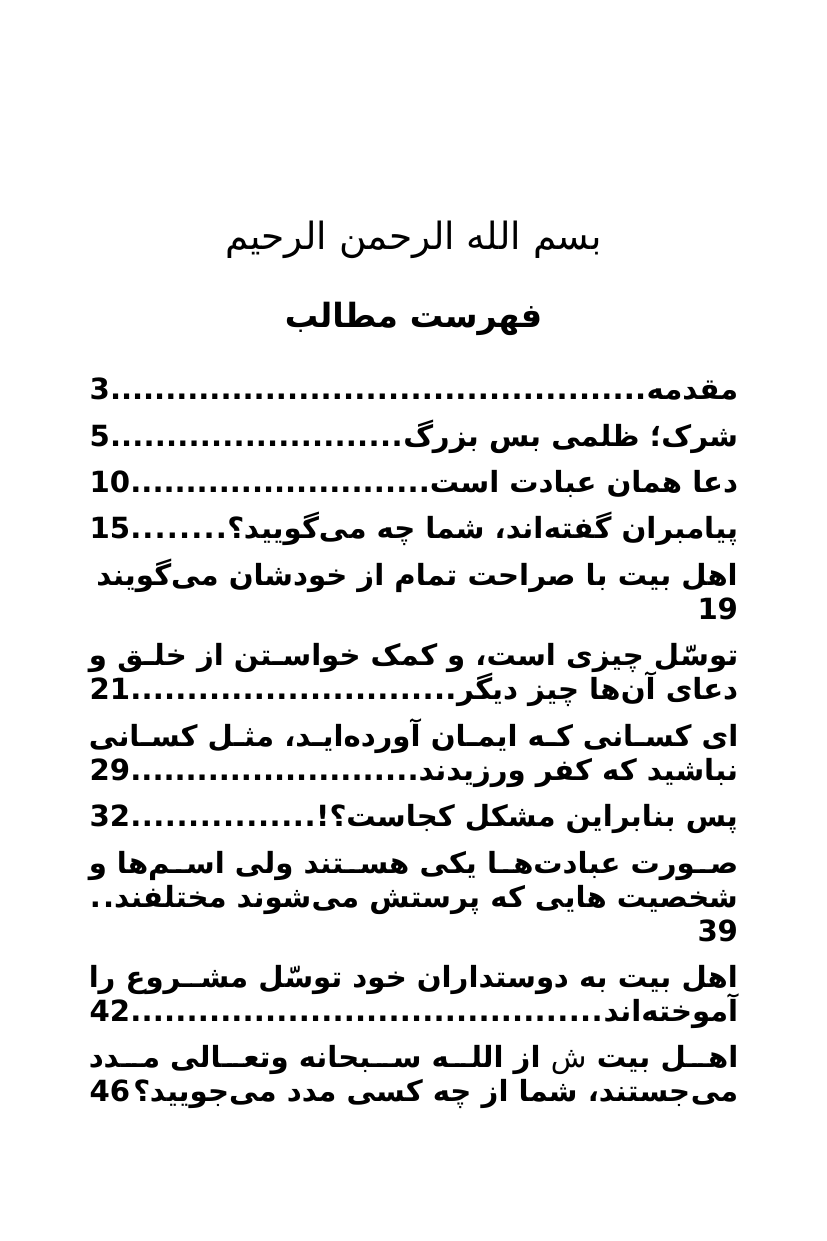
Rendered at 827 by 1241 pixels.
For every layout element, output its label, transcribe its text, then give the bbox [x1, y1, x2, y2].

text پیامبران گفته‌اند، شما چه می‌گویید؟ 15 [89, 512, 738, 546]
text دعا همان عبادت است 10 [89, 465, 738, 499]
text بسم الله الرحمن الرحیم [89, 215, 738, 259]
text توسّل چیزی است، و کمک خواستن از خلق و دعای آن‌ها چیز دیگر 21 [89, 639, 738, 707]
text صورت عبادت‌ها یکى هستند ولى اسم‌ها و شخصیت هایی که پرستش می‌شوند مختلفند 39 [89, 846, 738, 948]
text پس بنابراین مشکل کجاست؟! 32 [89, 799, 738, 833]
text ای کسانی که ایمان آورده‌اید، مثل کسانی نباشید که کفر ورزیدند 29 [89, 719, 738, 787]
text اهل بیت با صراحت تمام از خودشان می‌گویند 19 [89, 558, 738, 626]
text اهل بیت ش از الله سبحانه وتعالی مدد می‌جستند، شما از چه کسی مدد می‌جویید؟ 46 [89, 1041, 738, 1109]
text شرک؛ ظلمی بس بزرگ 5 [89, 419, 738, 453]
text مقدمه 3 [89, 372, 738, 406]
text فهرست مطالب [89, 296, 738, 335]
text اهل بیت به دوستداران خود توسّل مشروع را آموخته‌اند 42 [89, 960, 738, 1028]
